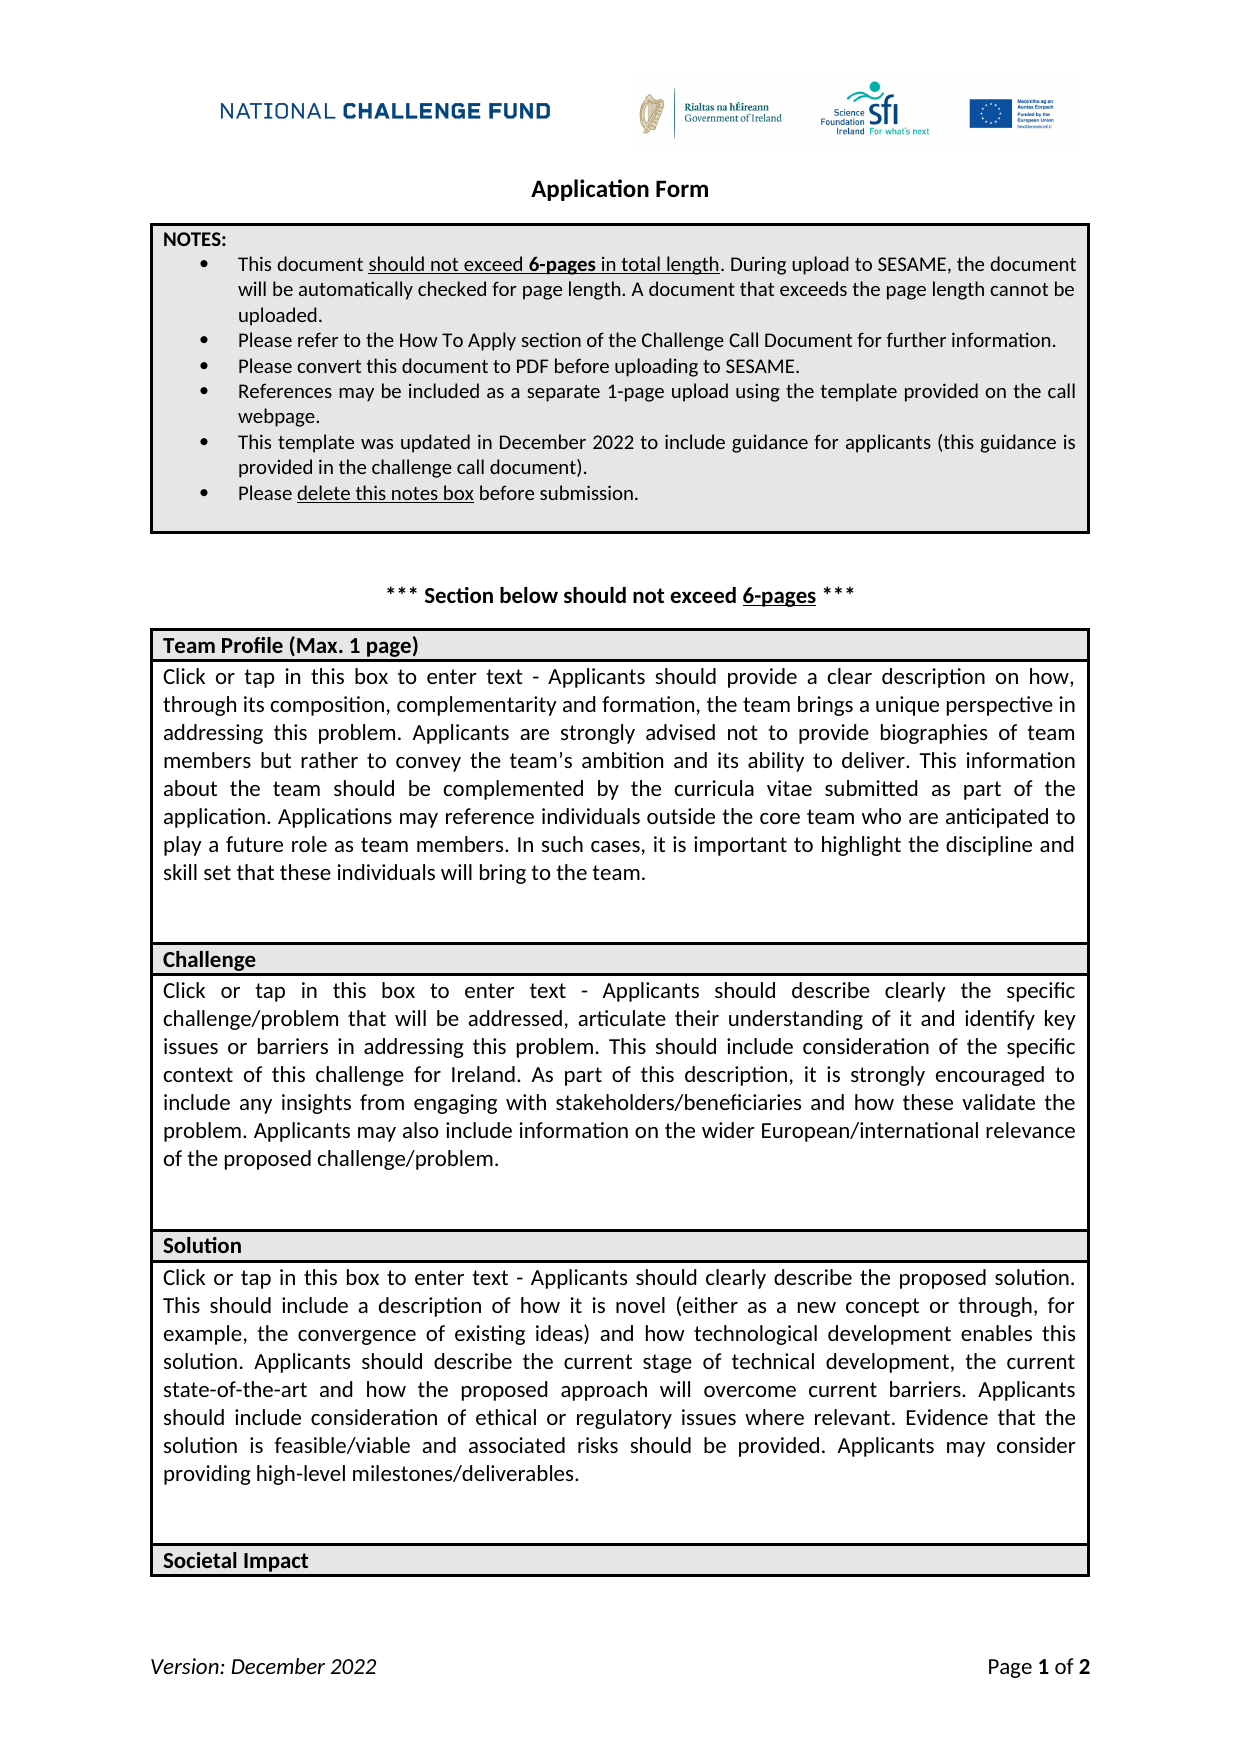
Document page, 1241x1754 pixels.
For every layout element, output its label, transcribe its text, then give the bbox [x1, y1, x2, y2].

table_cell [153, 662, 1087, 942]
table_cell Solution [153, 1232, 1087, 1260]
table_header Team Profile (Max. 1 page) [153, 631, 1087, 659]
picture [631, 73, 1078, 147]
table_cell [153, 976, 1087, 1228]
table_cell [153, 1263, 1087, 1543]
table_cell Societal Impact [153, 1546, 1087, 1574]
table_cell Challenge [153, 945, 1087, 973]
table_header NOTES: This document should not exceed 6-pages in total length. During upload to SESAME, the document will be automatically checked for page length. A document that exceeds the page length cannot be uploaded. Please refer to the How To Apply section of the Challenge Call Document for further information. Please convert this document to PDF before uploading to SESAME. References may be included as a separate 1-page upload using the template provided on the call webpage. This template was updated in December 2022 to include guidance for applicants (this guidance is provided in the challenge call document). Please delete this notes box before submission. [153, 226, 1087, 531]
picture [213, 86, 556, 134]
text Application Form [150, 173, 1090, 203]
text *** Section below should not exceed 6-pages *** [150, 581, 1090, 609]
